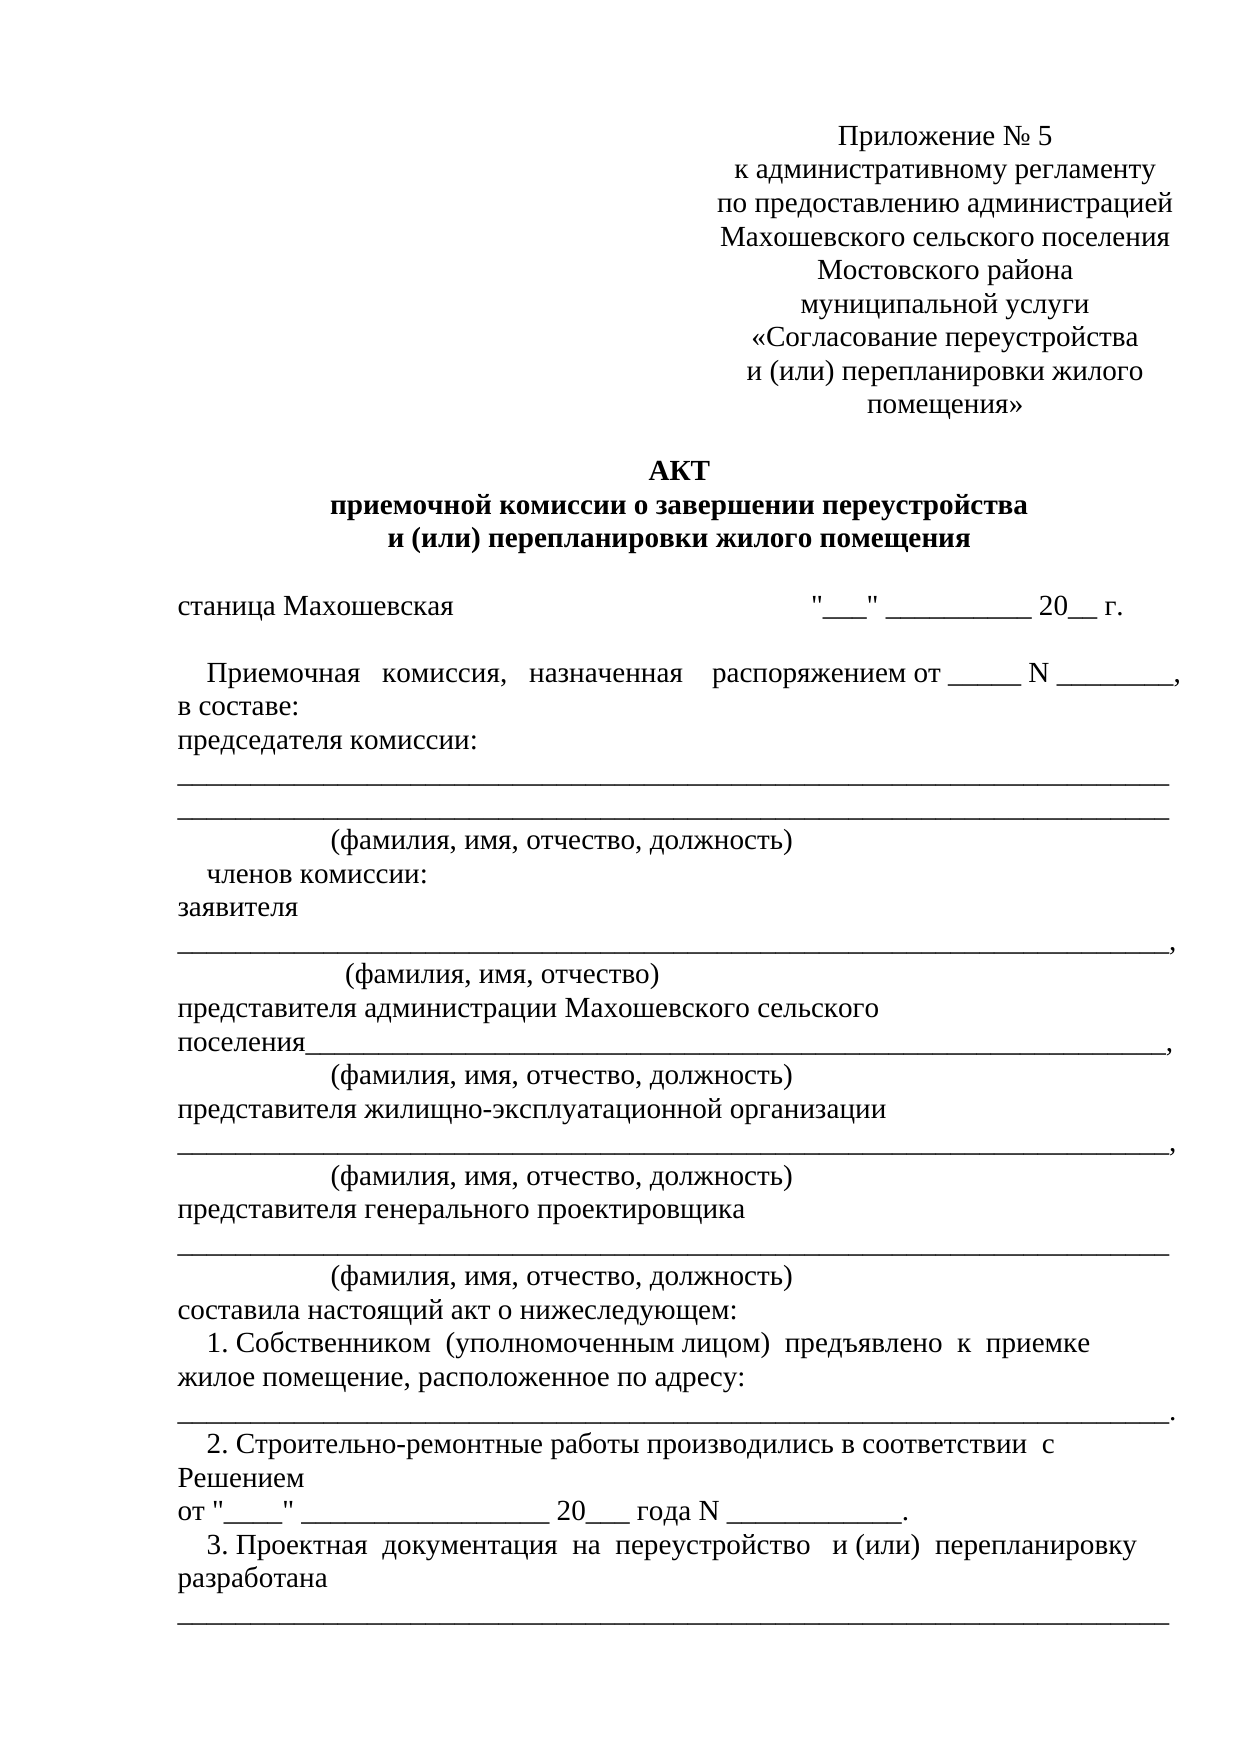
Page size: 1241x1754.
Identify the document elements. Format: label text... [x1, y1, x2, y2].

text составила настоящий акт о нижеследующем: [177, 1292, 1181, 1326]
text заявителя ____________________________________________________________________, [177, 889, 1181, 957]
text 3. Проектная документация на переустройство и (или) перепланировку [177, 1527, 1181, 1560]
text представителя жилищно-эксплуатационной организации ____________________________________________________________________, [177, 1091, 1181, 1158]
text в составе: [177, 688, 1181, 722]
text муниципальной услуги «Согласование переустройства [709, 286, 1181, 353]
text Махошевского сельского поселения Мостовского района [709, 219, 1181, 286]
text к административному регламенту [709, 152, 1181, 185]
text Приложение № 5 [709, 118, 1181, 152]
text 2. Строительно-ремонтные работы производились в соответствии с Решением [177, 1426, 1181, 1493]
text АКТ [177, 453, 1181, 487]
text станица Махошевская "___" __________ 20__ г. [177, 588, 1181, 621]
text (фамилия, имя, отчество) [177, 957, 1181, 990]
text приемочной комиссии о завершении переустройства [177, 487, 1181, 521]
text и (или) перепланировки жилого помещения» [709, 353, 1181, 420]
text представителя администрации Махошевского сельского поселения___________________________________________________________, [177, 990, 1181, 1057]
text разработана ____________________________________________________________________ [177, 1560, 1181, 1627]
text 1. Собственником (уполномоченным лицом) предъявлено к приемке жилое помещение, расположенное по адресу: ____________________________________________________________________. [177, 1326, 1181, 1426]
text по предоставлению администрацией [709, 185, 1181, 219]
text представителя генерального проектировщика ____________________________________________________________________ [177, 1191, 1181, 1258]
text (фамилия, имя, отчество, должность) [177, 1258, 1181, 1292]
text и (или) перепланировки жилого помещения [177, 521, 1181, 554]
text членов комиссии: [177, 856, 1181, 889]
text (фамилия, имя, отчество, должность) [177, 1158, 1181, 1191]
text председателя комиссии: ____________________________________________________________________ [177, 722, 1181, 789]
text (фамилия, имя, отчество, должность) [177, 822, 1181, 856]
text (фамилия, имя, отчество, должность) [177, 1057, 1181, 1091]
text ____________________________________________________________________ [177, 789, 1181, 822]
text от "____" _________________ 20___ года N ____________. [177, 1493, 1181, 1527]
text Приемочная комиссия, назначенная распоряжением от _____ N ________, [177, 655, 1181, 688]
